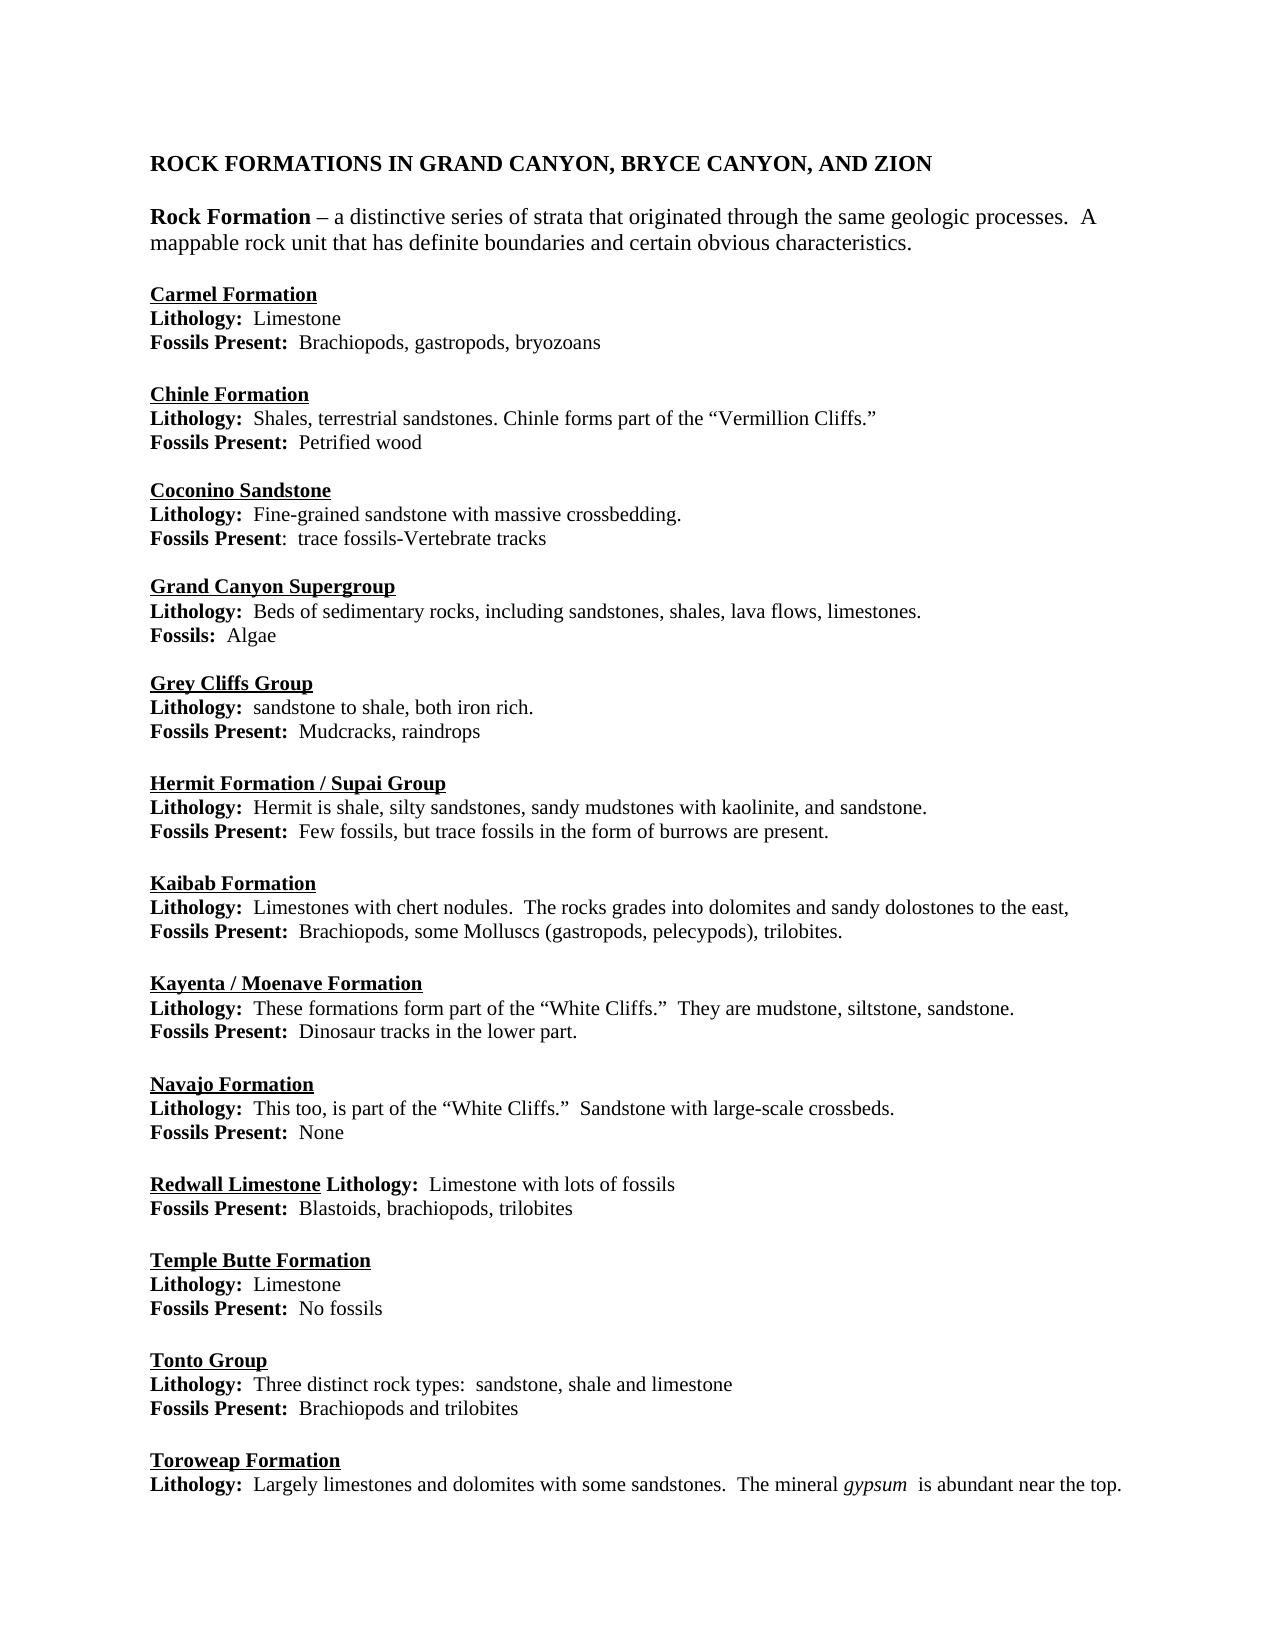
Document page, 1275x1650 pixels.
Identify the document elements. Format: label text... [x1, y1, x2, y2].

text Carmel Formation Lithology: Limestone Fossils Present: Brachiopods, gastropods, bryozoans [150, 282, 1125, 382]
text Temple Butte Formation Lithology: Limestone Fossils Present: No fossils [150, 1248, 1125, 1348]
text Hermit Formation / Supai Group Lithology: Hermit is shale, silty sandstones, sandy mudstones with kaolinite, and sandstone. Fossils Present: Few fossils, but trace fossils in the form of burrows are present. [150, 771, 1125, 871]
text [150, 1448, 1125, 1496]
text Tonto Group Lithology: Three distinct rock types: sandstone, shale and limestone Fossils Present: Brachiopods and trilobites [150, 1348, 1125, 1448]
text Chinle Formation Lithology: Shales, terrestrial sandstones. Chinle forms part of the “Vermillion Cliffs.” Fossils Present: Petrified wood [150, 382, 1125, 454]
text Grand Canyon Supergroup Lithology: Beds of sedimentary rocks, including sandstones, shales, lava flows, limestones. Fossils: Algae [150, 574, 1125, 647]
text Grey Cliffs Group Lithology: sandstone to shale, both iron rich. Fossils Present: Mudcracks, raindrops [150, 671, 1125, 771]
text Navajo Formation Lithology: This too, is part of the “White Cliffs.” Sandstone with large-scale crossbeds. Fossils Present: None [150, 1072, 1125, 1172]
text Rock Formation – a distinctive series of strata that originated through the same geologic processes. A mappable rock unit that has definite boundaries and certain obvious characteristics. [150, 203, 1125, 255]
text Kayenta / Moenave Formation Lithology: These formations form part of the “White Cliffs.” They are mudstone, siltstone, sandstone. Fossils Present: Dinosaur tracks in the lower part. [150, 971, 1125, 1072]
text Redwall Limestone Lithology: Limestone with lots of fossils Fossils Present: Blastoids, brachiopods, trilobites [150, 1172, 1125, 1248]
text Coconino Sandstone Lithology: Fine-grained sandstone with massive crossbedding. Fossils Present: trace fossils-Vertebrate tracks [150, 478, 1125, 550]
text Kaibab Formation Lithology: Limestones with chert nodules. The rocks grades into dolomites and sandy dolostones to the east, Fossils Present: Brachiopods, some Molluscs (gastropods, pelecypods), trilobites. [150, 871, 1125, 971]
text ROCK FORMATIONS IN GRAND CANYON, BRYCE CANYON, AND ZION [150, 150, 1125, 176]
